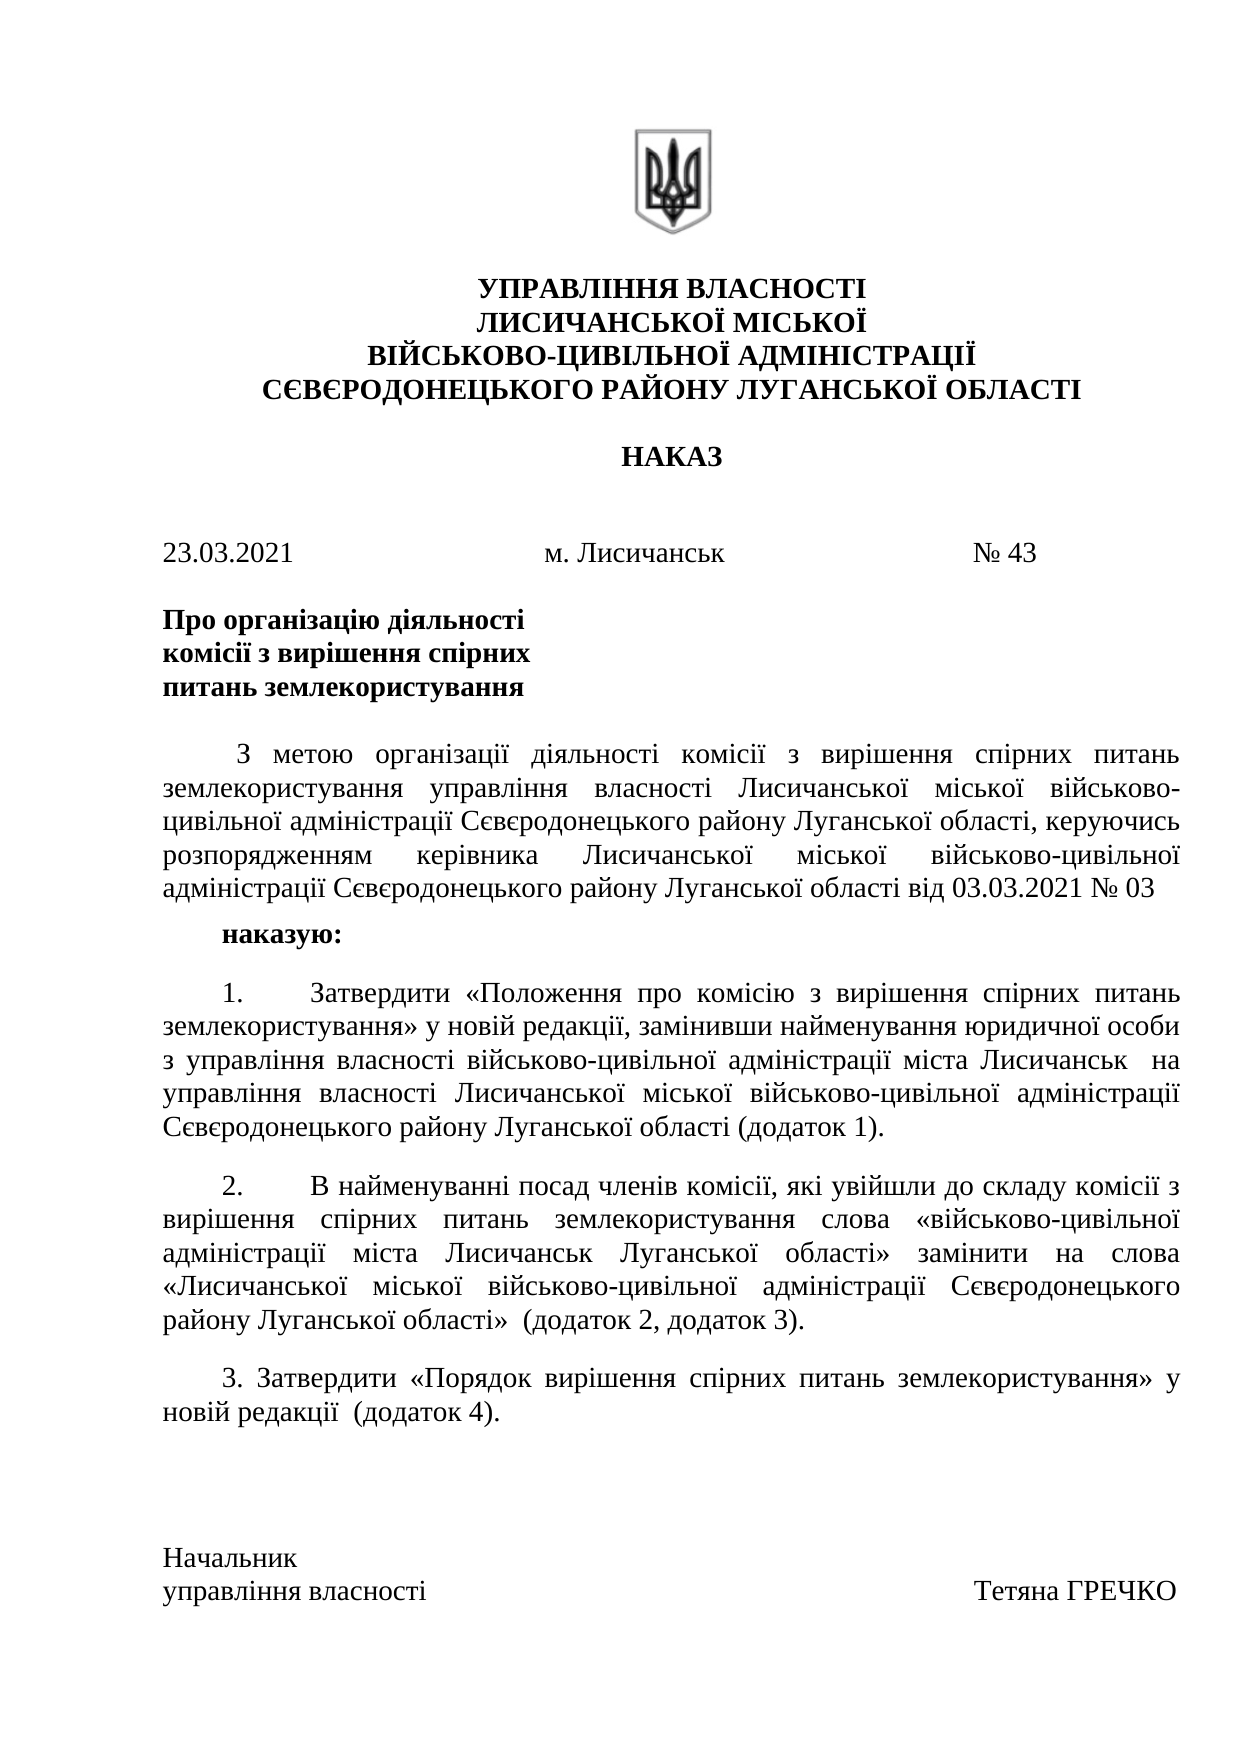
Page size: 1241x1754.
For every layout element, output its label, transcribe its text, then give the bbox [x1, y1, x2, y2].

list Затвердити «Положення про комісію з вирішення спірних питань землекористування» у новій редакції, замінивши найменування юридичної особи з управління власності військово-цивільної адміністрації міста Лисичанськ на управління власності Лисичанської міської військово-цивільної адміністрації Сєвєродонецького району Луганської області (додаток 1). [162, 975, 1181, 1143]
text НАКАЗ [162, 439, 1181, 473]
list 3. Затвердити «Порядок вирішення спірних питань землекористування» у новій редакції (додаток 4). [162, 1360, 1181, 1427]
list управління власності Тетяна ГРЕЧКО [162, 1573, 1181, 1607]
text 23.03.2021 м. Лисичанськ № 43 [162, 535, 1181, 568]
picture [631, 125, 717, 237]
text Про організацію діяльності [162, 602, 1181, 636]
text ВІЙСЬКОВО-ЦИВІЛЬНОЇ АДМІНІСТРАЦІЇ [162, 338, 1181, 372]
text комісії з вирішення спірних [162, 636, 1181, 669]
text СЄВЄРОДОНЕЦЬКОГО РАЙОНУ ЛУГАНСЬКОЇ ОБЛАСТІ [162, 372, 1181, 406]
list В найменуванні посад членів комісії, які увійшли до складу комісії з вирішення спірних питань землекористування слова «військово-цивільної адміністрації міста Лисичанськ Луганської області» замінити на слова «Лисичанської міської військово-цивільної адміністрації Сєвєродонецького району Луганської області» (додаток 2, додаток 3). [162, 1168, 1181, 1335]
text ЛИСИЧАНСЬКОЇ МІСЬКОЇ [162, 305, 1181, 338]
text питань землекористування [162, 669, 1181, 703]
text наказую: [162, 916, 1181, 950]
text УПРАВЛІННЯ ВЛАСНОСТІ [162, 271, 1181, 305]
list Начальник [162, 1540, 1181, 1573]
text З метою організації діяльності комісії з вирішення спірних питань землекористування управління власності Лисичанської міської військово-цивільної адміністрації Сєвєродонецького району Луганської області, керуючись розпорядженням керівника Лисичанської міської військово-цивільної адміністрації Сєвєродонецького району Луганської області від 03.03.2021 № 03 [162, 736, 1181, 904]
